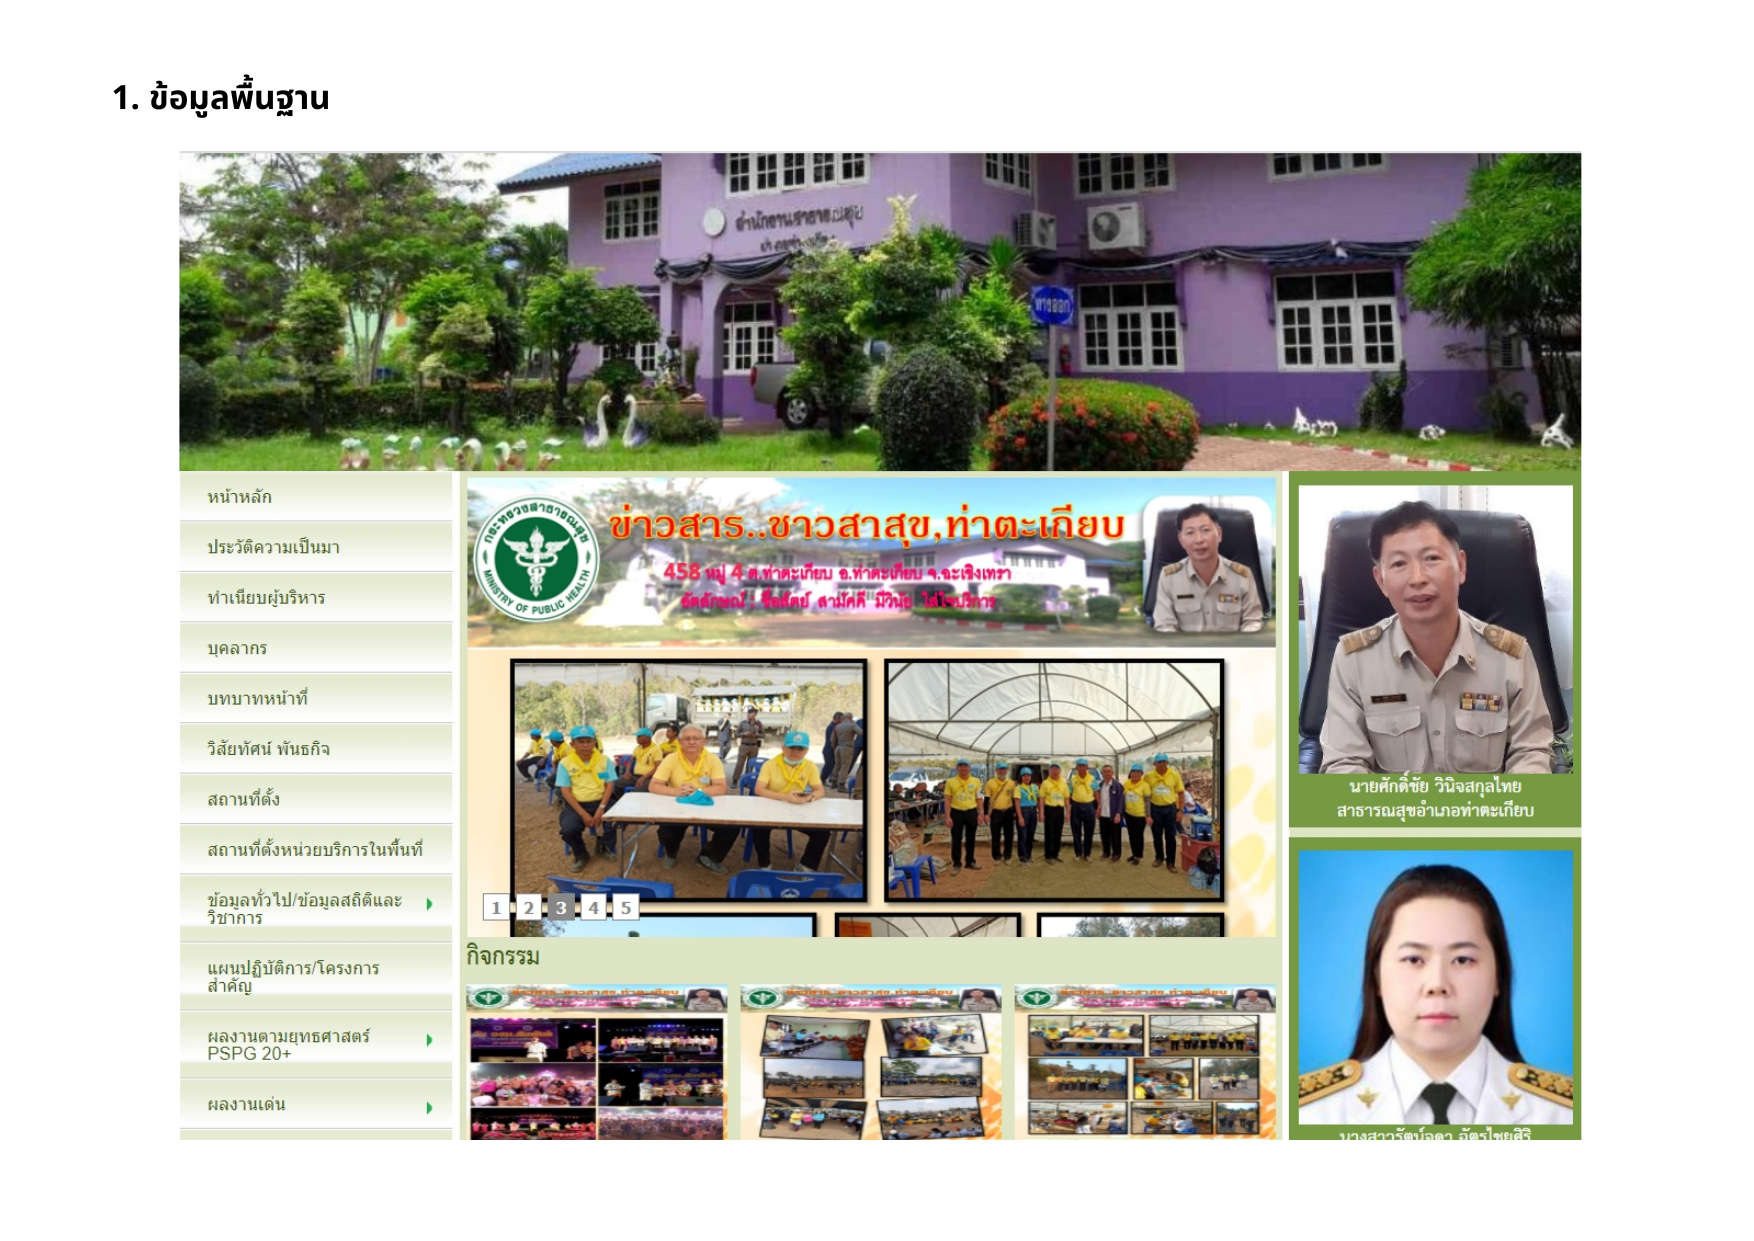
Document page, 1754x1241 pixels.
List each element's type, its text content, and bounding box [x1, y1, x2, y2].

list ข้อมูลพื้นฐาน [111, 74, 1728, 124]
picture [178, 151, 1582, 1138]
